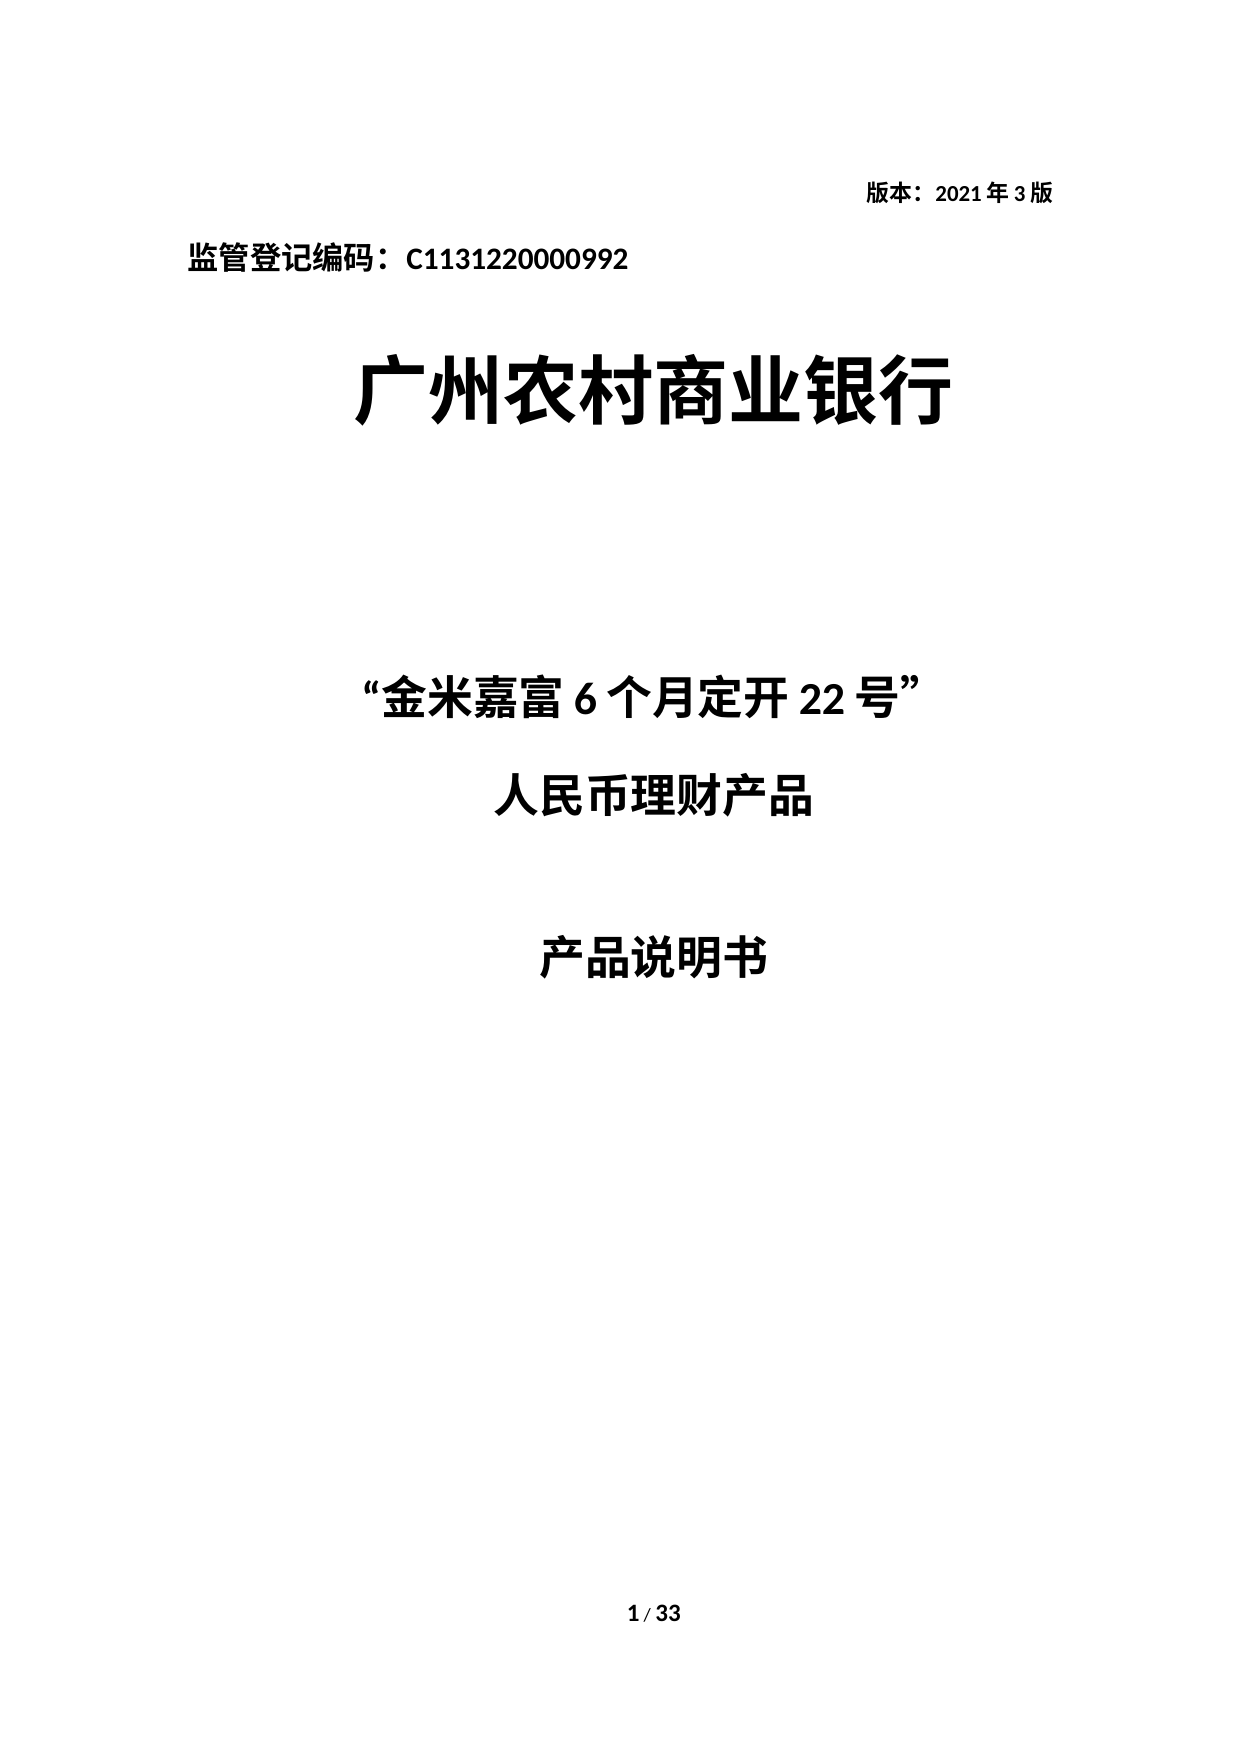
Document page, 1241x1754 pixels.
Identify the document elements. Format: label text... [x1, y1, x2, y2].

text 人民币理财产品 [187, 743, 1053, 841]
text “金米嘉富6个月定开22号” [187, 646, 1053, 743]
text 监管登记编码：C1131220000992 [187, 223, 1053, 288]
text 产品说明书 [187, 906, 1053, 1003]
text 广州农村商业银行 [187, 321, 1053, 451]
text 版本：2021年3版 [187, 158, 1053, 223]
